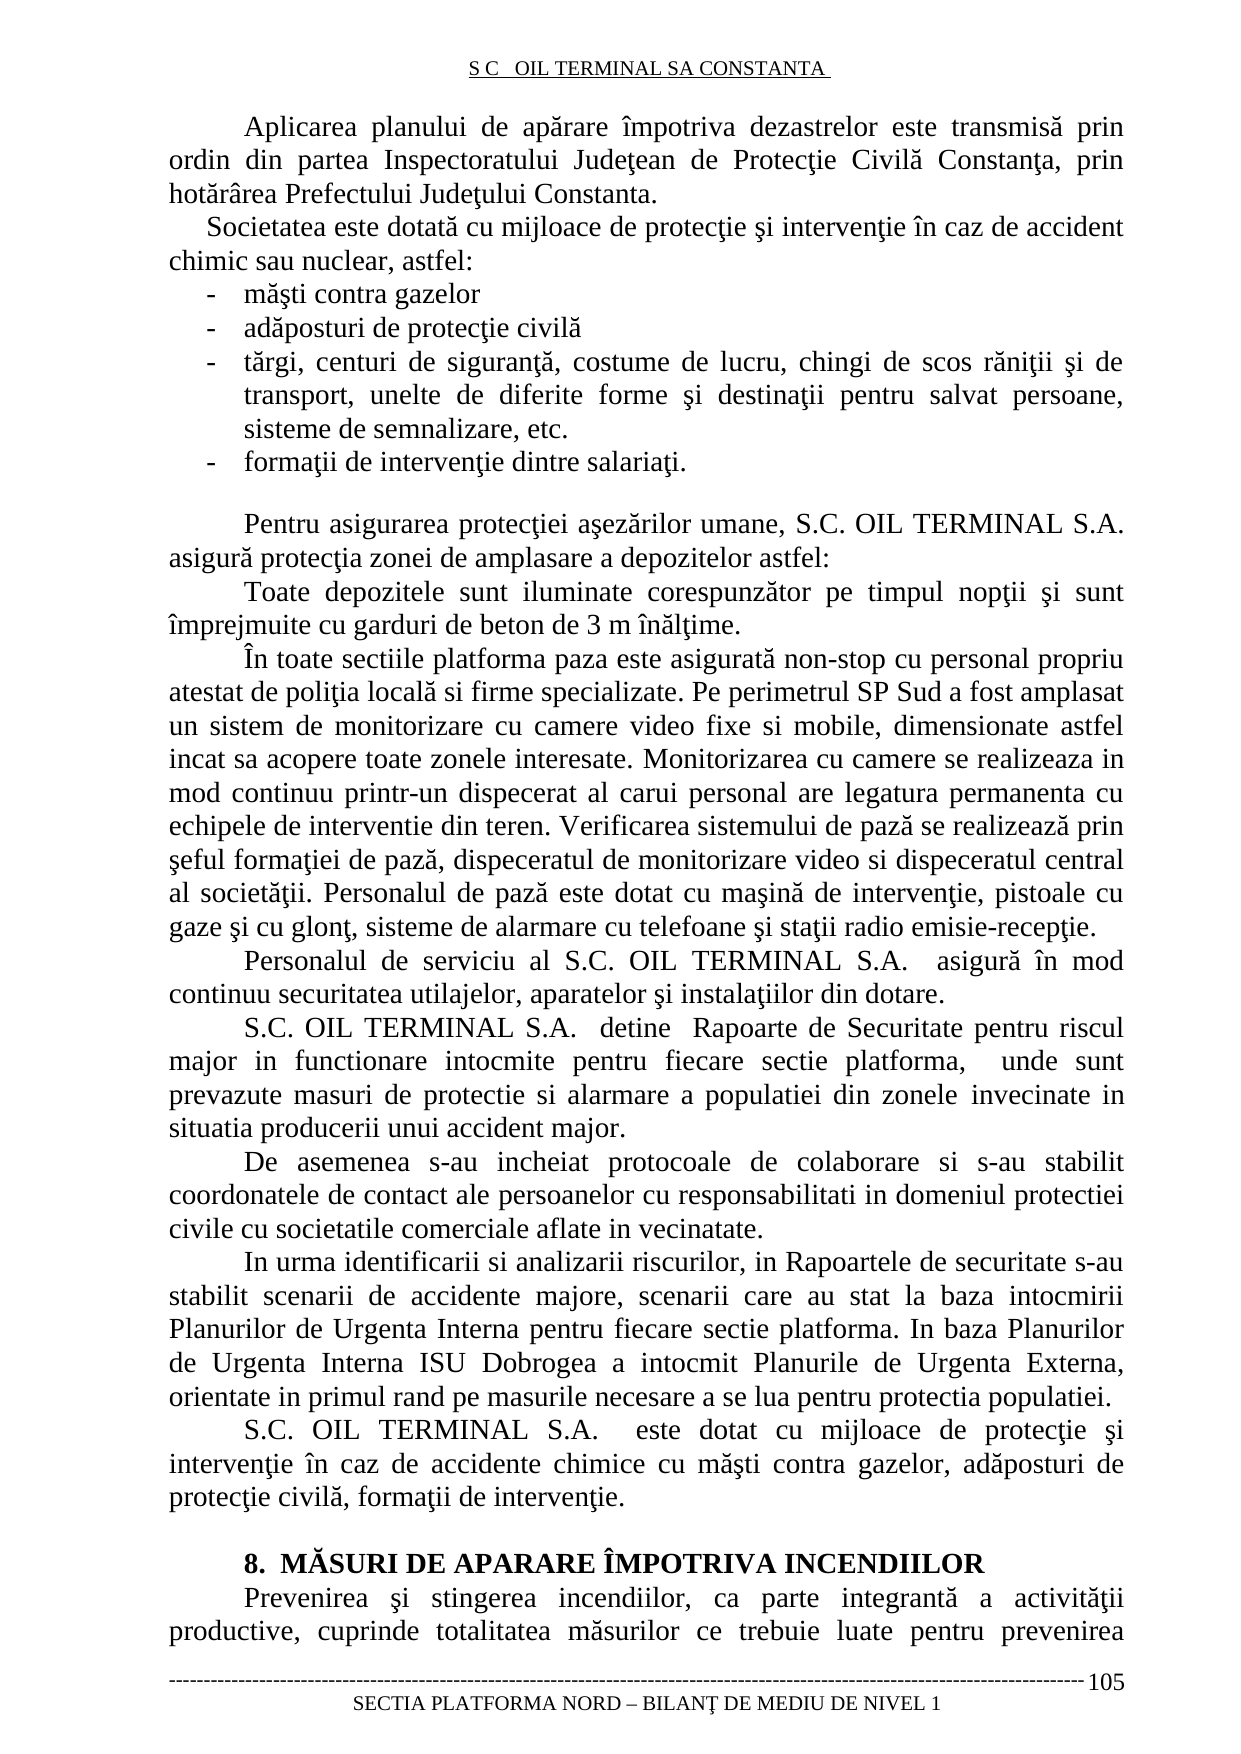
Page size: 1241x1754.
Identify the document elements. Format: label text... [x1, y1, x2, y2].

list formaţii de intervenţie dintre salariaţi. [206, 444, 1125, 478]
list măşti contra gazelor [206, 277, 1125, 310]
text In urma identificarii si analizarii riscurilor, in Rapoartele de securitate s-au stabilit scenarii de accidente majore, scenarii care au stat la baza intocmirii Planurilor de Urgenta Interna pentru fiecare sectie platforma. In baza Planurilor de Urgenta Interna ISU Dobrogea a intocmit Planurile de Urgenta Externa, orientate in primul rand pe masurile necesare a se lua pentru protectia populatiei. [169, 1244, 1125, 1412]
text 8. MĂSURI DE APARARE ÎMPOTRIVA INCENDIILOR [206, 1546, 1125, 1580]
text S.C. OIL TERMINAL S.A. este dotat cu mijloace de protecţie şi intervenţie în caz de accidente chimice cu măşti contra gazelor, adăposturi de protecţie civilă, formaţii de intervenţie. [169, 1412, 1125, 1513]
list tărgi, centuri de siguranţă, costume de lucru, chingi de scos răniţii şi de transport, unelte de diferite forme şi destinaţii pentru salvat persoane, sisteme de semnalizare, etc. [206, 344, 1125, 444]
text Pentru asigurarea protecţiei aşezărilor umane, S.C. OIL TERMINAL S.A. asigură protecţia zonei de amplasare a depozitelor astfel: [169, 507, 1125, 574]
text De asemenea s-au incheiat protocoale de colaborare si s-au stabilit coordonatele de contact ale persoanelor cu responsabilitati in domeniul protectiei civile cu societatile comerciale aflate in vecinatate. [169, 1144, 1125, 1244]
text Personalul de serviciu al S.C. OIL TERMINAL S.A. asigură în mod continuu securitatea utilajelor, aparatelor şi instalaţiilor din dotare. [169, 943, 1125, 1010]
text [169, 1580, 1125, 1647]
text Aplicarea planului de apărare împotriva dezastrelor este transmisă prin ordin din partea Inspectoratului Judeţean de Protecţie Civilă Constanţa, prin hotărârea Prefectului Judeţului Constanta. [169, 109, 1125, 209]
text Toate depozitele sunt iluminate corespunzător pe timpul nopţii şi sunt împrejmuite cu garduri de beton de înălţime. [169, 574, 1125, 641]
text În toate sectiile platforma paza este asigurată non-stop cu personal propriu atestat de poliţia locală si firme specializate. Pe perimetrul SP Sud a fost amplasat un sistem de monitorizare cu camere video fixe si mobile, dimensionate astfel incat sa acopere toate zonele interesate. Monitorizarea cu camere se realizeaza in mod continuu printr-un dispecerat al carui personal are legatura permanenta cu echipele de interventie din teren. Verificarea sistemului de pază se realizează prin şeful formaţiei de pază, dispeceratul de monitorizare video si dispeceratul central al societăţii. Personalul de pază este dotat cu maşină de intervenţie, pistoale cu gaze şi cu glonţ, sisteme de alarmare cu telefoane şi staţii radio emisie-recepţie. [169, 641, 1125, 943]
text Societatea este dotată cu mijloace de protecţie şi intervenţie în caz de accident chimic sau nuclear, astfel: [169, 209, 1125, 277]
text S.C. OIL TERMINAL S.A. detine Rapoarte de Securitate pentru riscul major in functionare intocmite pentru fiecare sectie platforma, unde sunt prevazute masuri de protectie si alarmare a populatiei din zonele invecinate in situatia producerii unui accident major. [169, 1010, 1125, 1144]
list adăposturi de protecţie civilă [206, 310, 1125, 344]
